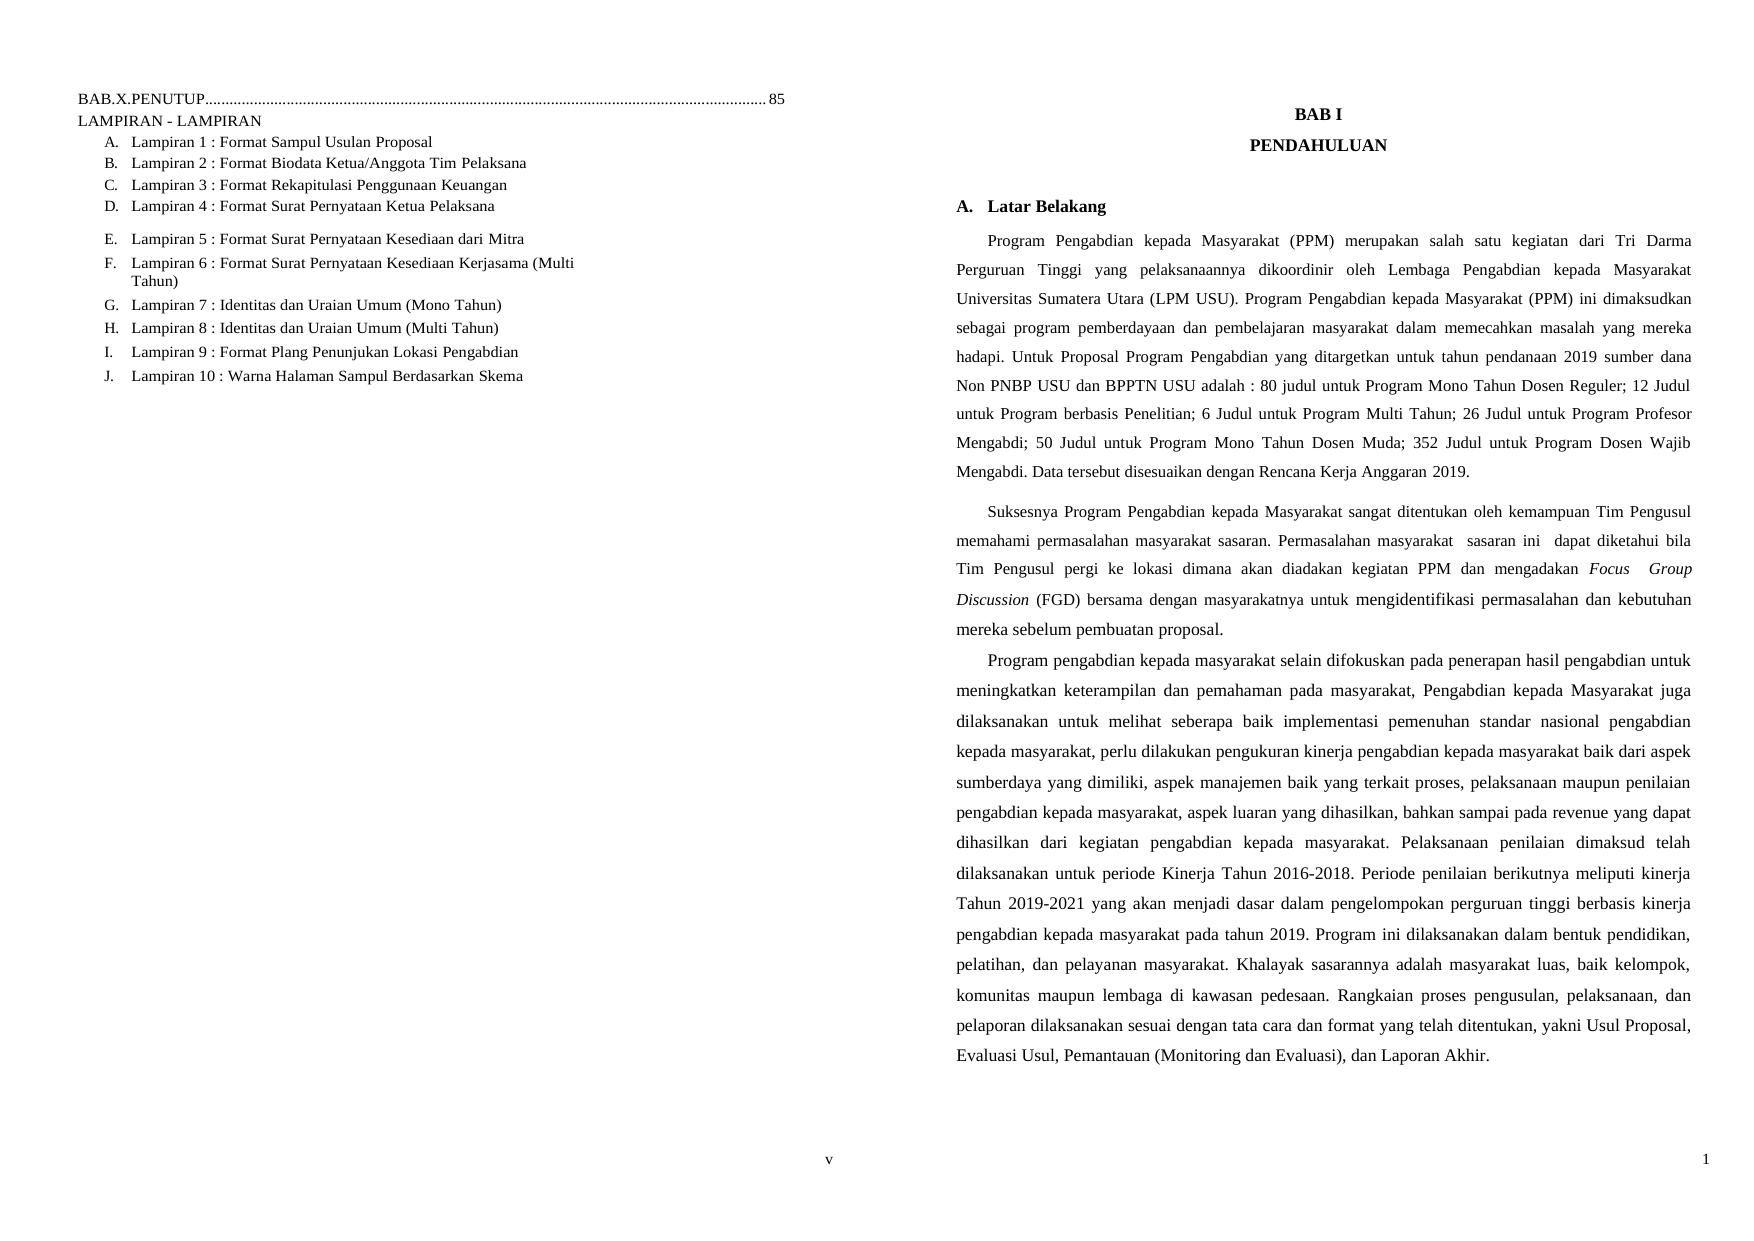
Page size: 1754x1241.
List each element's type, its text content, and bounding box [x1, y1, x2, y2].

list Lampiran 4 : Format Surat Pernyataan Ketua Pelaksana [104, 197, 789, 215]
list Lampiran 2 : Format Biodata Ketua/Anggota Tim Pelaksana [104, 154, 789, 172]
list Lampiran 1 : Format Sampul Usulan Proposal [104, 133, 789, 151]
subtitle Latar Belakang [956, 196, 1109, 216]
list Lampiran 9 : Format Plang Penunjukan Lokasi Pengabdian [104, 343, 624, 361]
list Lampiran 3 : Format Rekapitulasi Penggunaan Keuangan [104, 175, 789, 193]
text LAMPIRAN - LAMPIRAN [78, 112, 789, 129]
list Lampiran 7 : Identitas dan Uraian Umum (Mono Tahun) [104, 295, 624, 313]
text Program pengabdian kepada masyarakat selain difokuskan pada penerapan hasil pengabdian untuk meningkatkan keterampilan dan pemahaman pada masyarakat, Pengabdian kepada Masyarakat juga dilaksanakan untuk melihat seberapa baik implementasi pemenuhan standar nasional pengabdian kepada masyarakat, perlu dilakukan pengukuran kinerja pengabdian kepada masyarakat baik dari aspek sumberdaya yang dimiliki, aspek manajemen baik yang terkait proses, pelaksanaan maupun penilaian pengabdian kepada masyarakat, aspek luaran yang dihasilkan, bahkan sampai pada revenue yang dapat dihasilkan dari kegiatan pengabdian kepada masyarakat. Pelaksanaan penilaian dimaksud telah dilaksanakan untuk periode Kinerja Tahun 2016-2018. Periode penilaian berikutnya meliputi kinerja Tahun 2019-2021 yang akan menjadi dasar dalam pengelompokan perguruan tinggi berbasis kinerja pengabdian kepada masyarakat pada tahun 2019. Program ini dilaksanakan dalam bentuk pendidikan, pelatihan, dan pelayanan masyarakat. Khalayak sasarannya adalah masyarakat luas, baik kelompok, komunitas maupun lembaga di kawasan pedesaan. Rangkaian proses pengusulan, pelaksanaan, dan pelaporan dilaksanakan sesuai dengan tata cara dan format yang telah ditentukan, yakni Usul Proposal, Evaluasi Usul, Pemantauan (Monitoring dan Evaluasi), dan Laporan Akhir. [956, 650, 1692, 1066]
list Lampiran 6 : Format Surat Pernyataan Kesediaan Kerjasama (Multi Tahun) [104, 254, 624, 289]
subtitle BAB I PENDAHULUAN [1249, 104, 1478, 155]
list Lampiran 5 : Format Surat Pernyataan Kesediaan dari Mitra [104, 229, 624, 247]
text BAB.X.PENUTUP 85 [78, 90, 789, 108]
text Program Pengabdian kepada Masyarakat (PPM) merupakan salah satu kegiatan dari Tri Darma Perguruan Tinggi yang pelaksanaannya dikoordinir oleh Lembaga Pengabdian kepada Masyarakat Universitas Sumatera Utara (LPM USU). Program Pengabdian kepada Masyarakat (PPM) ini dimaksudkan sebagai program pemberdayaan dan pembelajaran masyarakat dalam memecahkan masalah yang mereka hadapi. Untuk Proposal Program Pengabdian yang ditargetkan untuk tahun pendanaan 2019 sumber dana Non PNBP USU dan BPPTN USU adalah : 80 judul untuk Program Mono Tahun Dosen Reguler; 12 Judul untuk Program berbasis Penelitian; 6 Judul untuk Program Multi Tahun; 26 Judul untuk Program Profesor Mengabdi; 50 Judul untuk Program Mono Tahun Dosen Muda; 352 Judul untuk Program Dosen Wajib Mengabdi. Data tersebut disesuaikan dengan Rencana Kerja Anggaran 2019. [956, 231, 1692, 481]
text Suksesnya Program Pengabdian kepada Masyarakat sangat ditentukan oleh kemampuan Tim Pengusul memahami permasalahan masyarakat sasaran. Permasalahan masyarakat sasaran ini dapat diketahui bila Tim Pengusul pergi ke lokasi dimana akan diadakan kegiatan PPM dan mengadakan Focus Group Discussion (FGD) bersama dengan masyarakatnya untuk mengidentifikasi permasalahan dan kebutuhan mereka sebelum pembuatan proposal. [956, 501, 1692, 639]
list Lampiran 10 : Warna Halaman Sampul Berdasarkan Skema [104, 367, 624, 385]
list Lampiran 8 : Identitas dan Uraian Umum (Multi Tahun) [104, 319, 624, 337]
